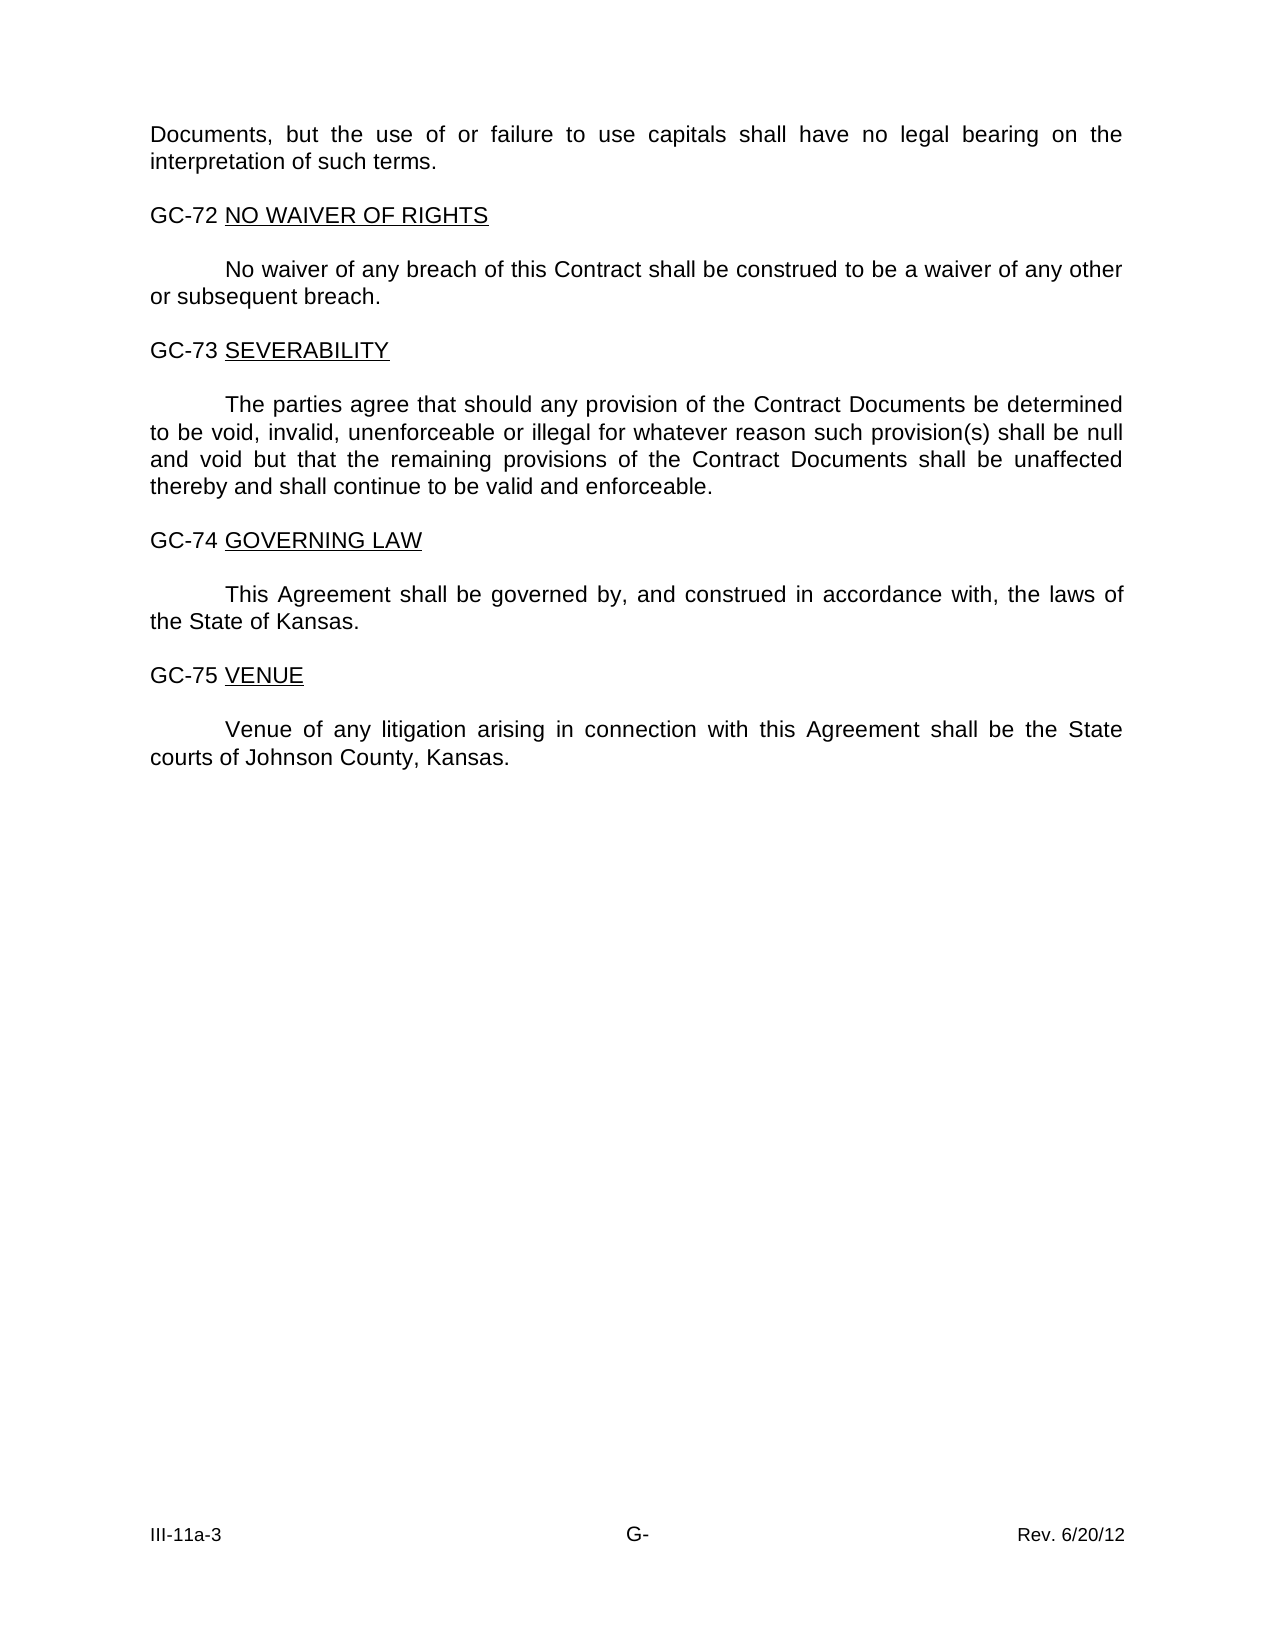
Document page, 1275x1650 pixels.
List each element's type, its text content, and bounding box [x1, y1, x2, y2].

text This Agreement shall be governed by, and construed in accordance with, the laws of the State of . [150, 580, 1125, 634]
subtitle NO WAIVER OF RIGHTS [150, 201, 1125, 228]
subtitle SEVERABILITY [150, 337, 1125, 364]
text The parties agree that should any provision of the Contract Documents be determined to be void, invalid, unenforceable or illegal for whatever reason such provision(s) shall be null and void but that the remaining provisions of the Contract Documents shall be unaffected thereby and shall continue to be valid and enforceable. [150, 391, 1125, 499]
subtitle VENUE [150, 662, 1125, 689]
subtitle GOVERNING LAW [150, 526, 1125, 553]
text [150, 120, 1125, 174]
text Venue of any litigation arising in connection with this Agreement shall be the State courts of . [150, 716, 1125, 770]
text No waiver of any breach of this Contract shall be construed to be a waiver of any other or subsequent breach. [150, 255, 1125, 309]
